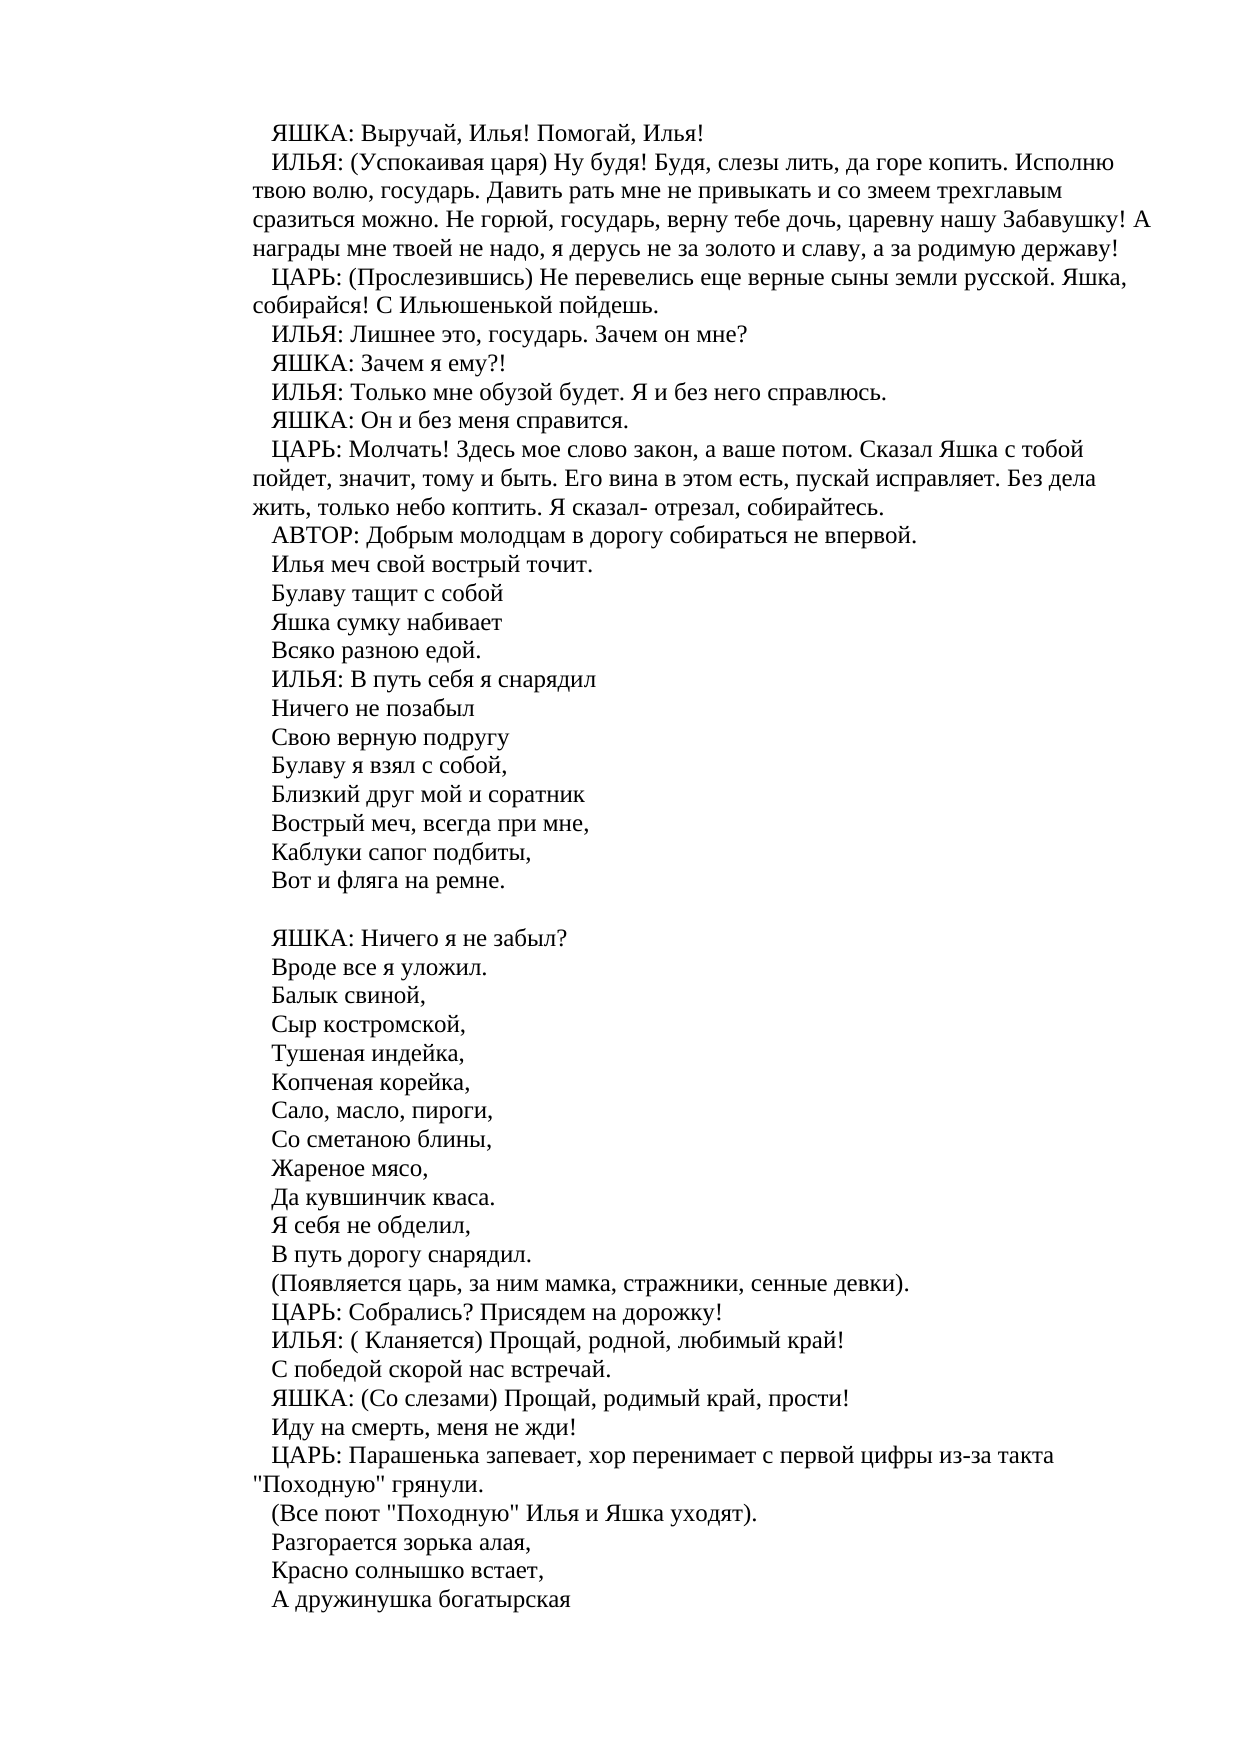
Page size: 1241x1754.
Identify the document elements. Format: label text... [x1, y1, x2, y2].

text Да кувшинчик кваса. [252, 1182, 1152, 1211]
text ЯШКА: Ничего я не забыл? [252, 923, 1152, 952]
text (Появляется царь, за ним мамка, стражники, сенные девки). [252, 1268, 1152, 1297]
text Всяко разною едой. [252, 636, 1152, 664]
text ЯШКА: Выручай, Илья! Помогай, Илья! [252, 118, 1152, 147]
text Жареное мясо, [252, 1153, 1152, 1182]
text Булаву тащит с собой [252, 578, 1152, 607]
text ЯШКА: Зачем я ему?! [252, 348, 1152, 377]
text А дружинушка богатырская [252, 1584, 1152, 1613]
text Каблуки сапог подбиты, [252, 837, 1152, 866]
text ИЛЬЯ: Лишнее это, государь. Зачем он мне? [252, 319, 1152, 348]
text Булаву я взял с собой, [252, 751, 1152, 779]
text Сыр костромской, [252, 1009, 1152, 1038]
text ЦАРЬ: Молчать! Здесь мое слово закон, а ваше потом. Сказал Яшка с тобой пойдет, значит, тому и быть. Его вина в этом есть, пускай исправляет. Без дела жить, только небо коптить. Я сказал- отрезал, собирайтесь. [252, 434, 1152, 521]
text Иду на смерть, меня не жди! [252, 1412, 1152, 1441]
text В путь дорогу снарядил. [252, 1239, 1152, 1268]
text Ничего не позабыл [252, 693, 1152, 722]
text Балык свиной, [252, 981, 1152, 1009]
text Вострый меч, всегда при мне, [252, 808, 1152, 837]
text Близкий друг мой и соратник [252, 779, 1152, 808]
text Красно солнышко встает, [252, 1556, 1152, 1584]
text Разгорается зорька алая, [252, 1527, 1152, 1556]
text ИЛЬЯ: В путь себя я снарядил [252, 664, 1152, 693]
text ЦАРЬ: Собрались? Присядем на дорожку! [252, 1297, 1152, 1326]
text Я себя не обделил, [252, 1211, 1152, 1239]
text ЯШКА: (Со слезами) Прощай, родимый край, прости! [252, 1383, 1152, 1412]
text ИЛЬЯ: (Успокаивая царя) Ну будя! Будя, слезы лить, да горе копить. Исполню твою волю, государь. Давить рать мне не привыкать и со змеем трехглавым сразиться можно. Не горюй, государь, верну тебе дочь, царевну нашу Забавушку! А награды мне твоей не надо, я дерусь не за золото и славу, а за родимую державу! [252, 147, 1152, 262]
text Тушеная индейка, [252, 1038, 1152, 1067]
text ЦАРЬ: Парашенька запевает, хор перенимает с первой цифры из-за такта "Походную" грянули. [252, 1441, 1152, 1498]
text Копченая корейка, [252, 1067, 1152, 1096]
text ИЛЬЯ: ( Кланяется) Прощай, родной, любимый край! [252, 1326, 1152, 1354]
text ЦАРЬ: (Прослезившись) Не перевелись еще верные сыны земли русской. Яшка, собирайся! С Ильюшенькой пойдешь. [252, 262, 1152, 319]
text Свою верную подругу [252, 722, 1152, 751]
text ИЛЬЯ: Только мне обузой будет. Я и без него справлюсь. [252, 377, 1152, 406]
text Вот и фляга на ремне. [252, 866, 1152, 894]
text Со сметаною блины, [252, 1124, 1152, 1153]
text Вроде все я уложил. [252, 952, 1152, 981]
text (Все поют "Походную" Илья и Яшка уходят). [252, 1498, 1152, 1527]
text Сало, масло, пироги, [252, 1096, 1152, 1124]
text С победой скорой нас встречай. [252, 1354, 1152, 1383]
text Яшка сумку набивает [252, 607, 1152, 636]
text ЯШКА: Он и без меня справится. [252, 406, 1152, 434]
text Илья меч свой вострый точит. [252, 549, 1152, 578]
text АВТОР: Добрым молодцам в дорогу собираться не впервой. [252, 521, 1152, 549]
